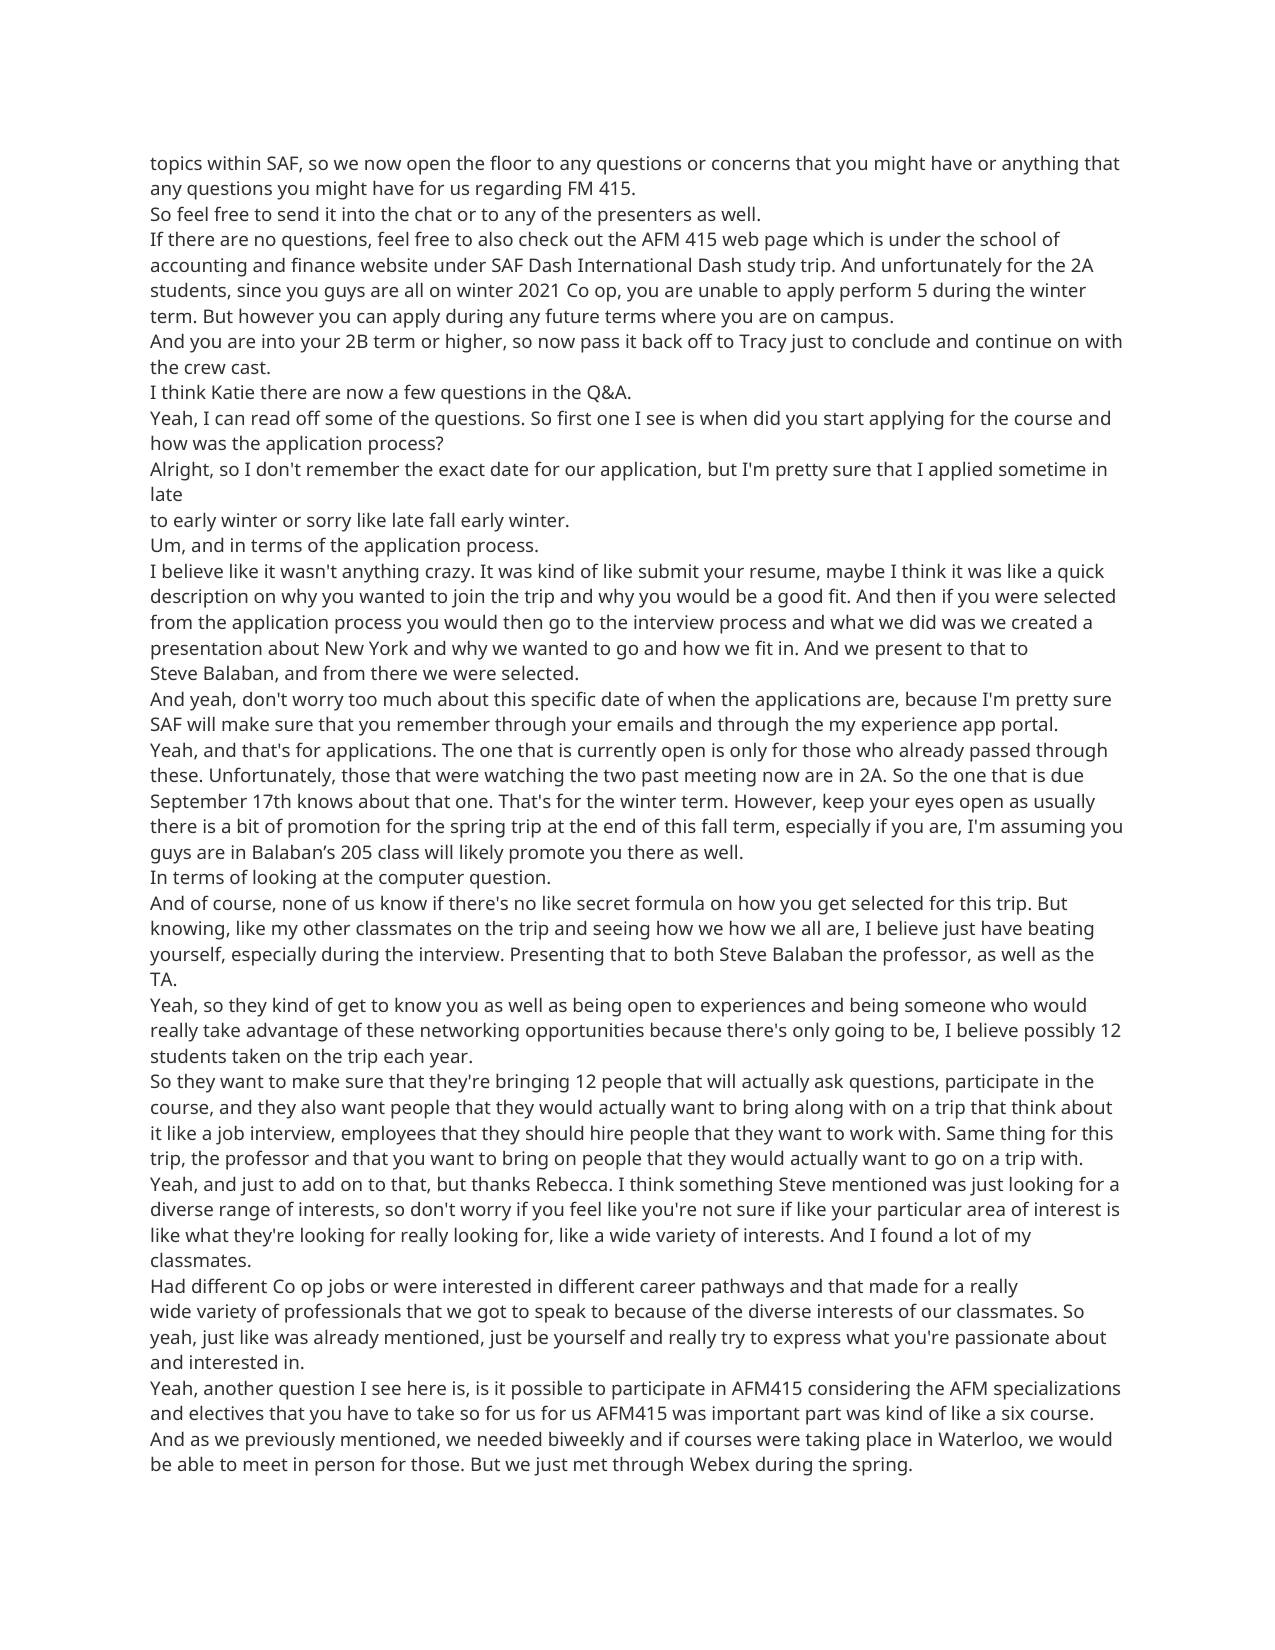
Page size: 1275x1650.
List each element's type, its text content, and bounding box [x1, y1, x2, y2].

text Um, and in terms of the application process. [150, 533, 1125, 558]
text Yeah, and just to add on to that, but thanks Rebecca. I think something Steve mentioned was just looking for a diverse range of interests, so don't worry if you feel like you're not sure if like your particular area of interest is like what they're looking for really looking for, like a wide variety of interests. And I found a lot of my classmates. [150, 1171, 1125, 1273]
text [150, 150, 1125, 201]
text And as we previously mentioned, we needed biweekly and if courses were taking place in Waterloo, we would be able to meet in person for those. But we just met through Webex during the spring. [150, 1426, 1125, 1477]
text I believe like it wasn't anything crazy. It was kind of like submit your resume, maybe I think it was like a quick description on why you wanted to join the trip and why you would be a good fit. And then if you were selected from the application process you would then go to the interview process and what we did was we created a presentation about New York and why we wanted to go and how we fit in. And we present to that to Steve Balaban, and from there we were selected. [150, 558, 1125, 686]
text Yeah, another question I see here is, is it possible to participate in AFM415 considering the AFM specializations and electives that you have to take so for us for us AFM415 was important part was kind of like a six course. [150, 1375, 1125, 1426]
text In terms of looking at the computer question. [150, 864, 1125, 890]
text to early winter or sorry like late fall early winter. [150, 507, 1125, 533]
text Yeah, I can read off some of the questions. So first one I see is when did you start applying for the course and how was the application process? [150, 405, 1125, 456]
text So they want to make sure that they're bringing 12 people that will actually ask questions, participate in the course, and they also want people that they would actually want to bring along with on a trip that think about it like a job interview, employees that they should hire people that they want to work with. Same thing for this trip, the professor and that you want to bring on people that they would actually want to go on a trip with. [150, 1069, 1125, 1171]
text Yeah, and that's for applications. The one that is currently open is only for those who already passed through these. Unfortunately, those that were watching the two past meeting now are in 2A. So the one that is due September 17th knows about that one. That's for the winter term. However, keep your eyes open as usually there is a bit of promotion for the spring trip at the end of this fall term, especially if you are, I'm assuming you guys are in Balaban’s 205 class will likely promote you there as well. [150, 737, 1125, 864]
text Had different Co op jobs or were interested in different career pathways and that made for a really wide variety of professionals that we got to speak to because of the diverse interests of our classmates. So yeah, just like was already mentioned, just be yourself and really try to express what you're passionate about and interested in. [150, 1273, 1125, 1375]
text And you are into your 2B term or higher, so now pass it back off to Tracy just to conclude and continue on with the crew cast. [150, 329, 1125, 380]
text And of course, none of us know if there's no like secret formula on how you get selected for this trip. But knowing, like my other classmates on the trip and seeing how we how we all are, I believe just have beating yourself, especially during the interview. Presenting that to both Steve Balaban the professor, as well as the TA. [150, 890, 1125, 992]
text I think Katie there are now a few questions in the Q&A. [150, 380, 1125, 405]
text So feel free to send it into the chat or to any of the presenters as well. [150, 201, 1125, 227]
text If there are no questions, feel free to also check out the AFM 415 web page which is under the school of accounting and finance website under SAF Dash International Dash study trip. And unfortunately for the 2A students, since you guys are all on winter 2021 Co op, you are unable to apply perform 5 during the winter term. But however you can apply during any future terms where you are on campus. [150, 227, 1125, 329]
text And yeah, don't worry too much about this specific date of when the applications are, because I'm pretty sure SAF will make sure that you remember through your emails and through the my experience app portal. [150, 686, 1125, 737]
text Yeah, so they kind of get to know you as well as being open to experiences and being someone who would really take advantage of these networking opportunities because there's only going to be, I believe possibly 12 students taken on the trip each year. [150, 992, 1125, 1069]
text Alright, so I don't remember the exact date for our application, but I'm pretty sure that I applied sometime in late [150, 456, 1125, 507]
